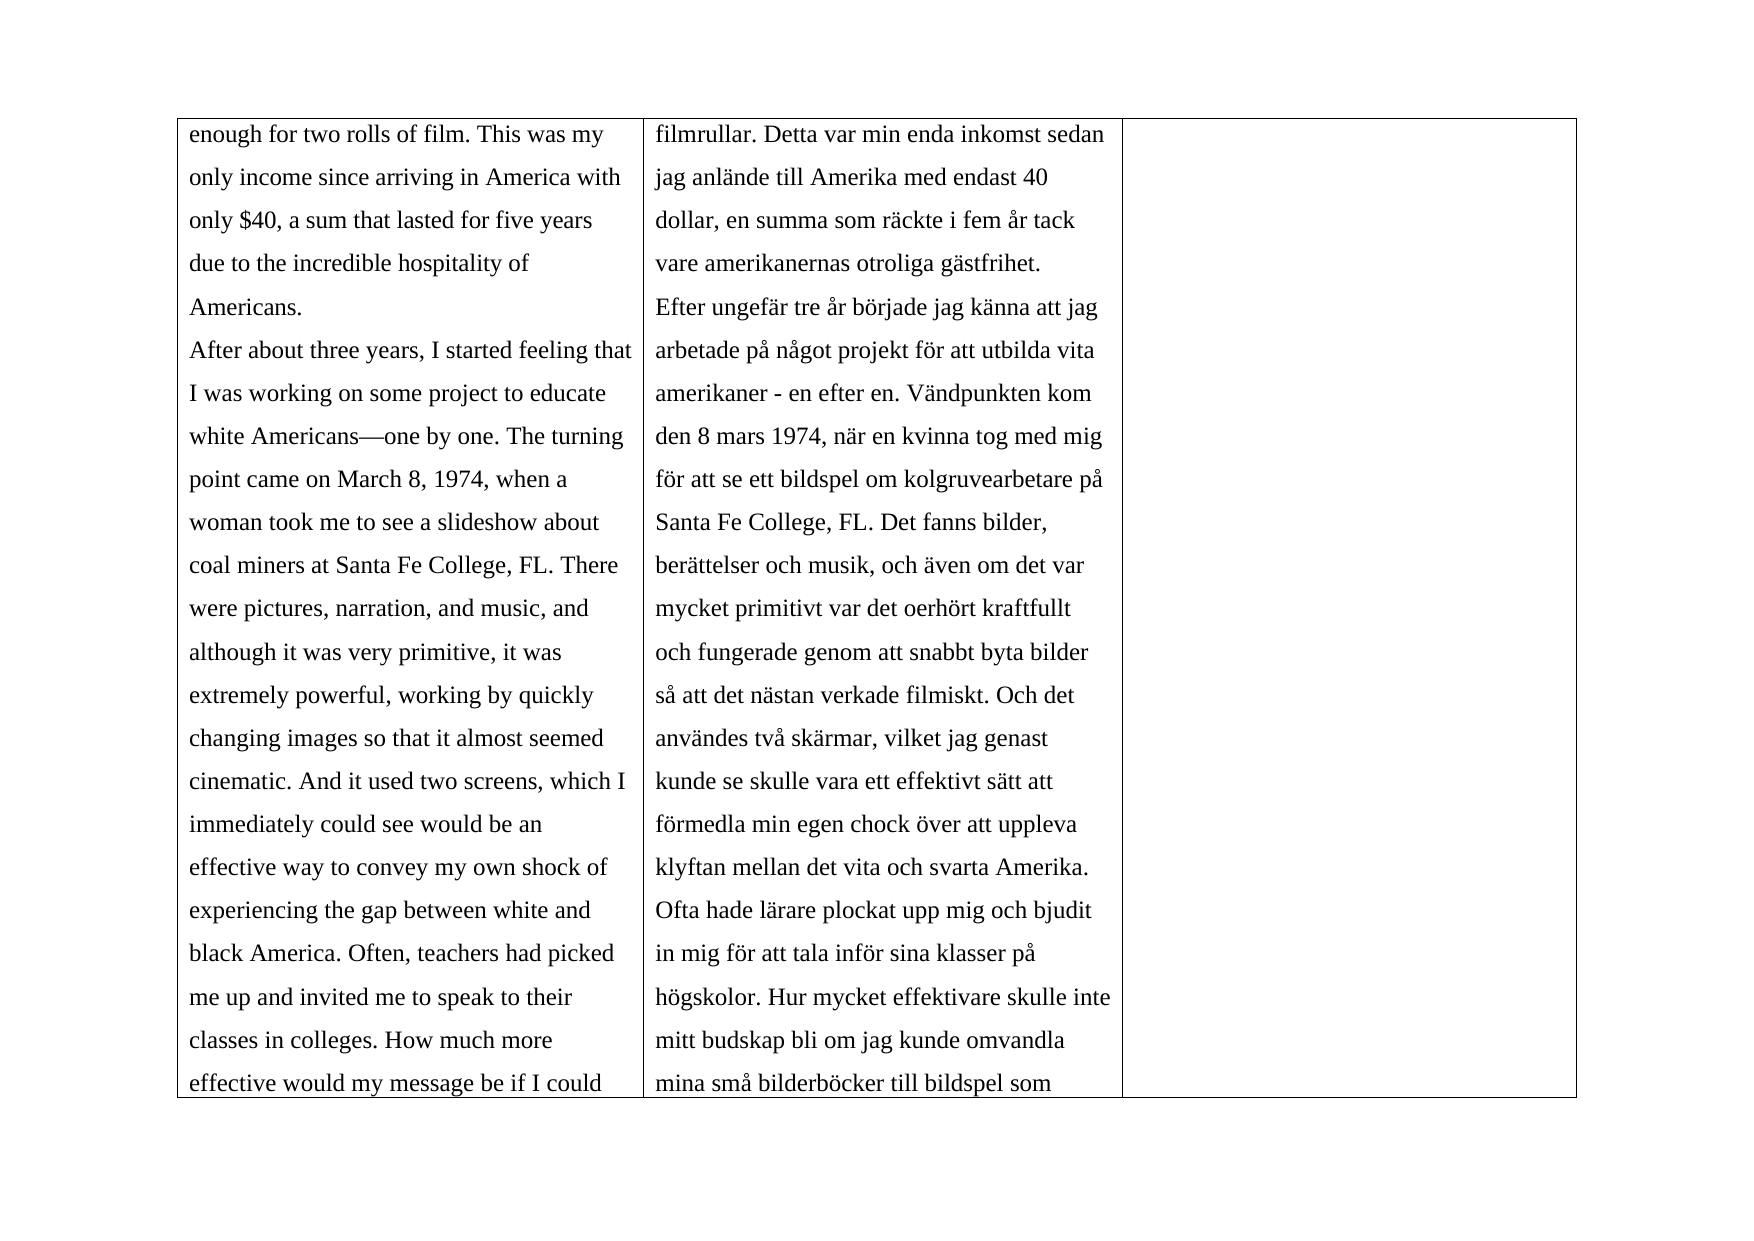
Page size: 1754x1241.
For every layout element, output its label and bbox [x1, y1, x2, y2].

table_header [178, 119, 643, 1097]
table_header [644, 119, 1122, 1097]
table_header [1123, 119, 1576, 1097]
